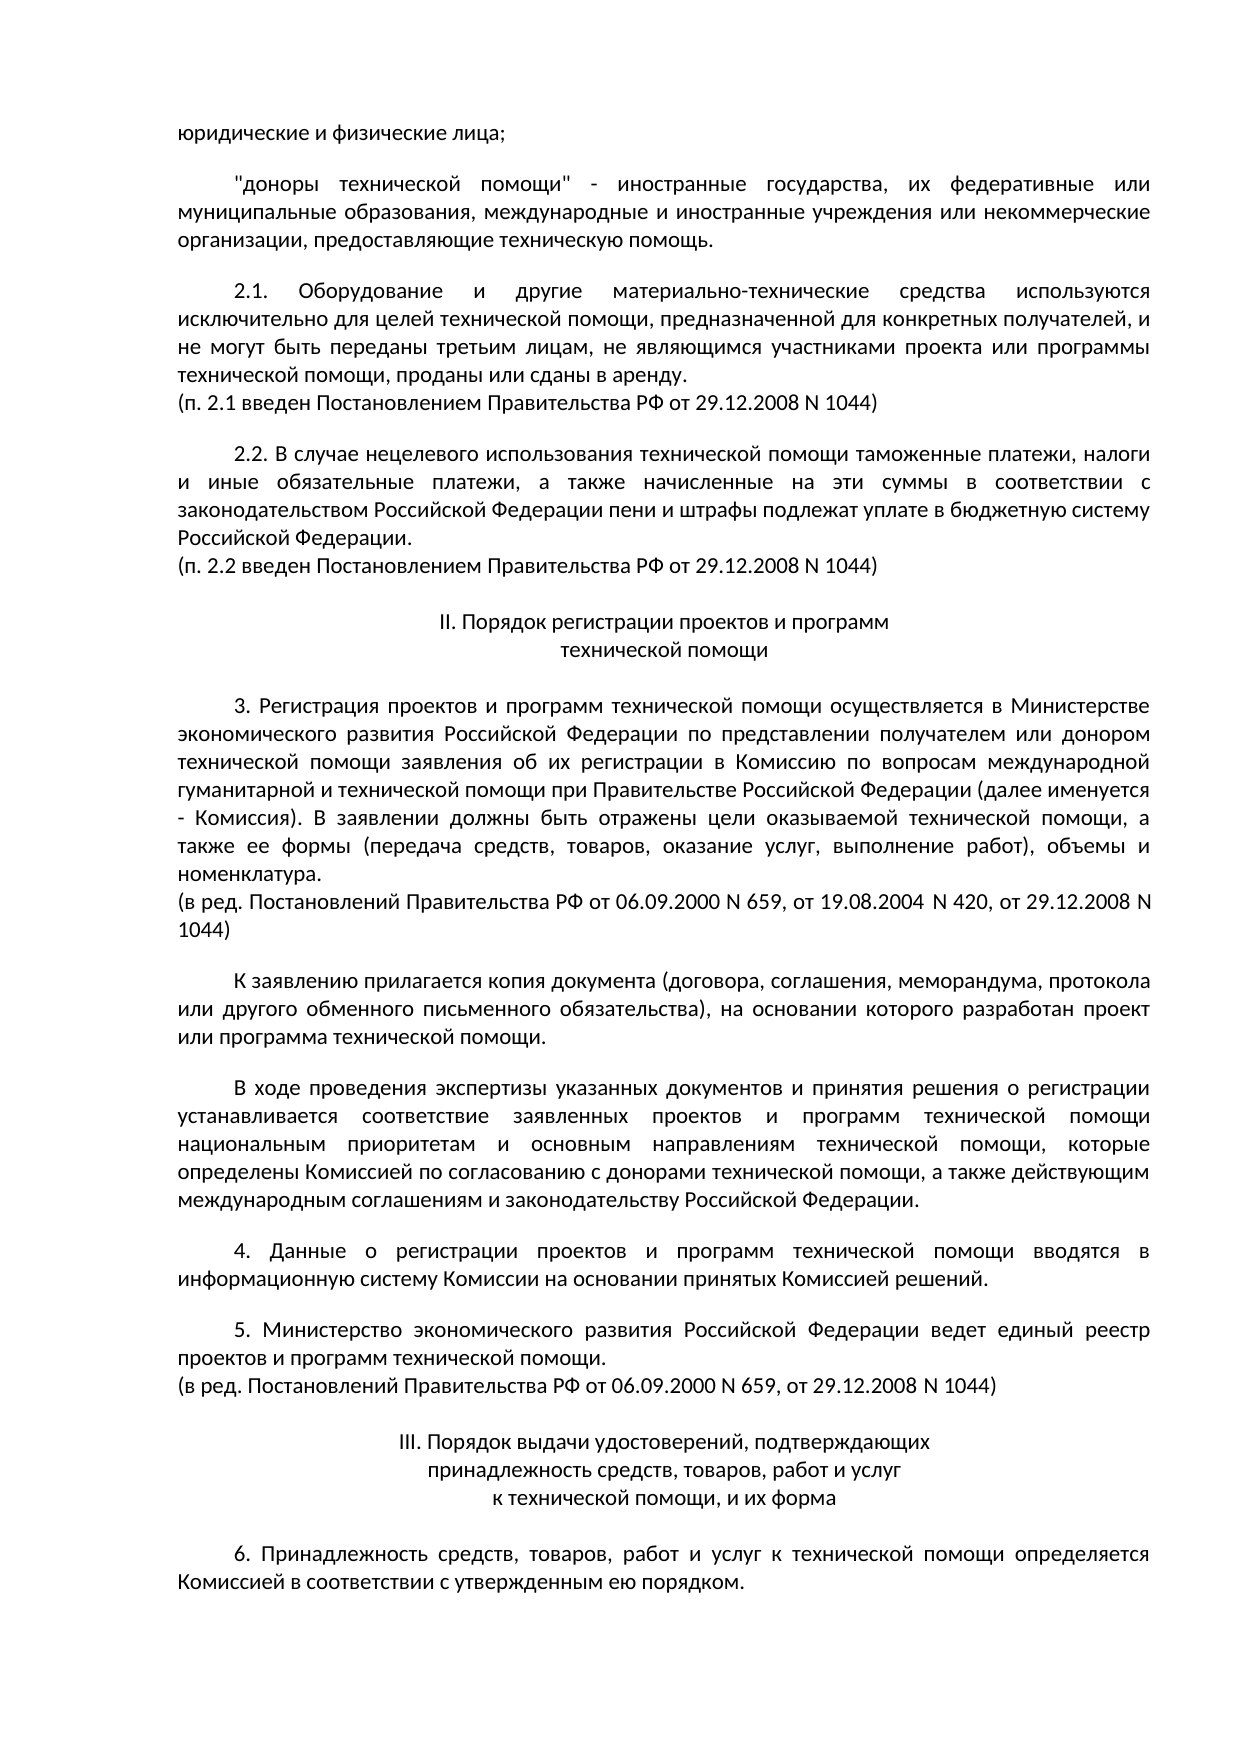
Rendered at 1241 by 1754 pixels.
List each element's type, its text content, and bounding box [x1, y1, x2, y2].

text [177, 118, 1152, 146]
text К заявлению прилагается копия документа (договора, соглашения, меморандума, протокола или другого обменного письменного обязательства), на основании которого разработан проект или программа технической помощи. [177, 966, 1152, 1050]
text технической помощи [177, 635, 1152, 663]
text 2.2. В случае нецелевого использования технической помощи таможенные платежи, налоги и иные обязательные платежи, а также начисленные на эти суммы в соответствии с законодательством Российской Федерации пени и штрафы подлежат уплате в бюджетную систему Российской Федерации. [177, 439, 1152, 551]
text 6. Принадлежность средств, товаров, работ и услуг к технической помощи определяется Комиссией в соответствии с утвержденным ею порядком. [177, 1539, 1152, 1596]
text к технической помощи, и их форма [177, 1483, 1152, 1511]
text 2.1. Оборудование и другие материально-технические средства используются исключительно для целей технической помощи, предназначенной для конкретных получателей, и не могут быть переданы третьим лицам, не являющимся участниками проекта или программы технической помощи, проданы или сданы в аренду. [177, 276, 1152, 388]
text "доноры технической помощи" - иностранные государства, их федеративные или муниципальные образования, международные и иностранные учреждения или некоммерческие организации, предоставляющие техническую помощь. [177, 169, 1152, 253]
text II. Порядок регистрации проектов и программ [177, 607, 1152, 635]
text 3. Регистрация проектов и программ технической помощи осуществляется в Министерстве экономического развития Российской Федерации по представлении получателем или донором технической помощи заявления об их регистрации в Комиссию по вопросам международной гуманитарной и технической помощи при Правительстве Российской Федерации (далее именуется - Комиссия). В заявлении должны быть отражены цели оказываемой технической помощи, а также ее формы (передача средств, товаров, оказание услуг, выполнение работ), объемы и номенклатура. [177, 691, 1152, 887]
text В ходе проведения экспертизы указанных документов и принятия решения о регистрации устанавливается соответствие заявленных проектов и программ технической помощи национальным приоритетам и основным направлениям технической помощи, которые определены Комиссией по согласованию с донорами технической помощи, а также действующим международным соглашениям и законодательству Российской Федерации. [177, 1073, 1152, 1213]
text (в ред. Постановлений Правительства РФ от 06.09.2000 N 659, от 19.08.2004 N 420, от 29.12.2008 N 1044) [177, 887, 1152, 943]
text (в ред. Постановлений Правительства РФ от 06.09.2000 N 659, от 29.12.2008 N 1044) [177, 1371, 1152, 1399]
text (п. 2.1 введен Постановлением Правительства РФ от 29.12.2008 N 1044) [177, 388, 1152, 416]
text (п. 2.2 введен Постановлением Правительства РФ от 29.12.2008 N 1044) [177, 551, 1152, 579]
text III. Порядок выдачи удостоверений, подтверждающих [177, 1427, 1152, 1455]
text 5. Министерство экономического развития Российской Федерации ведет единый реестр проектов и программ технической помощи. [177, 1315, 1152, 1371]
text 4. Данные о регистрации проектов и программ технической помощи вводятся в информационную систему Комиссии на основании принятых Комиссией решений. [177, 1236, 1152, 1292]
text принадлежность средств, товаров, работ и услуг [177, 1455, 1152, 1483]
